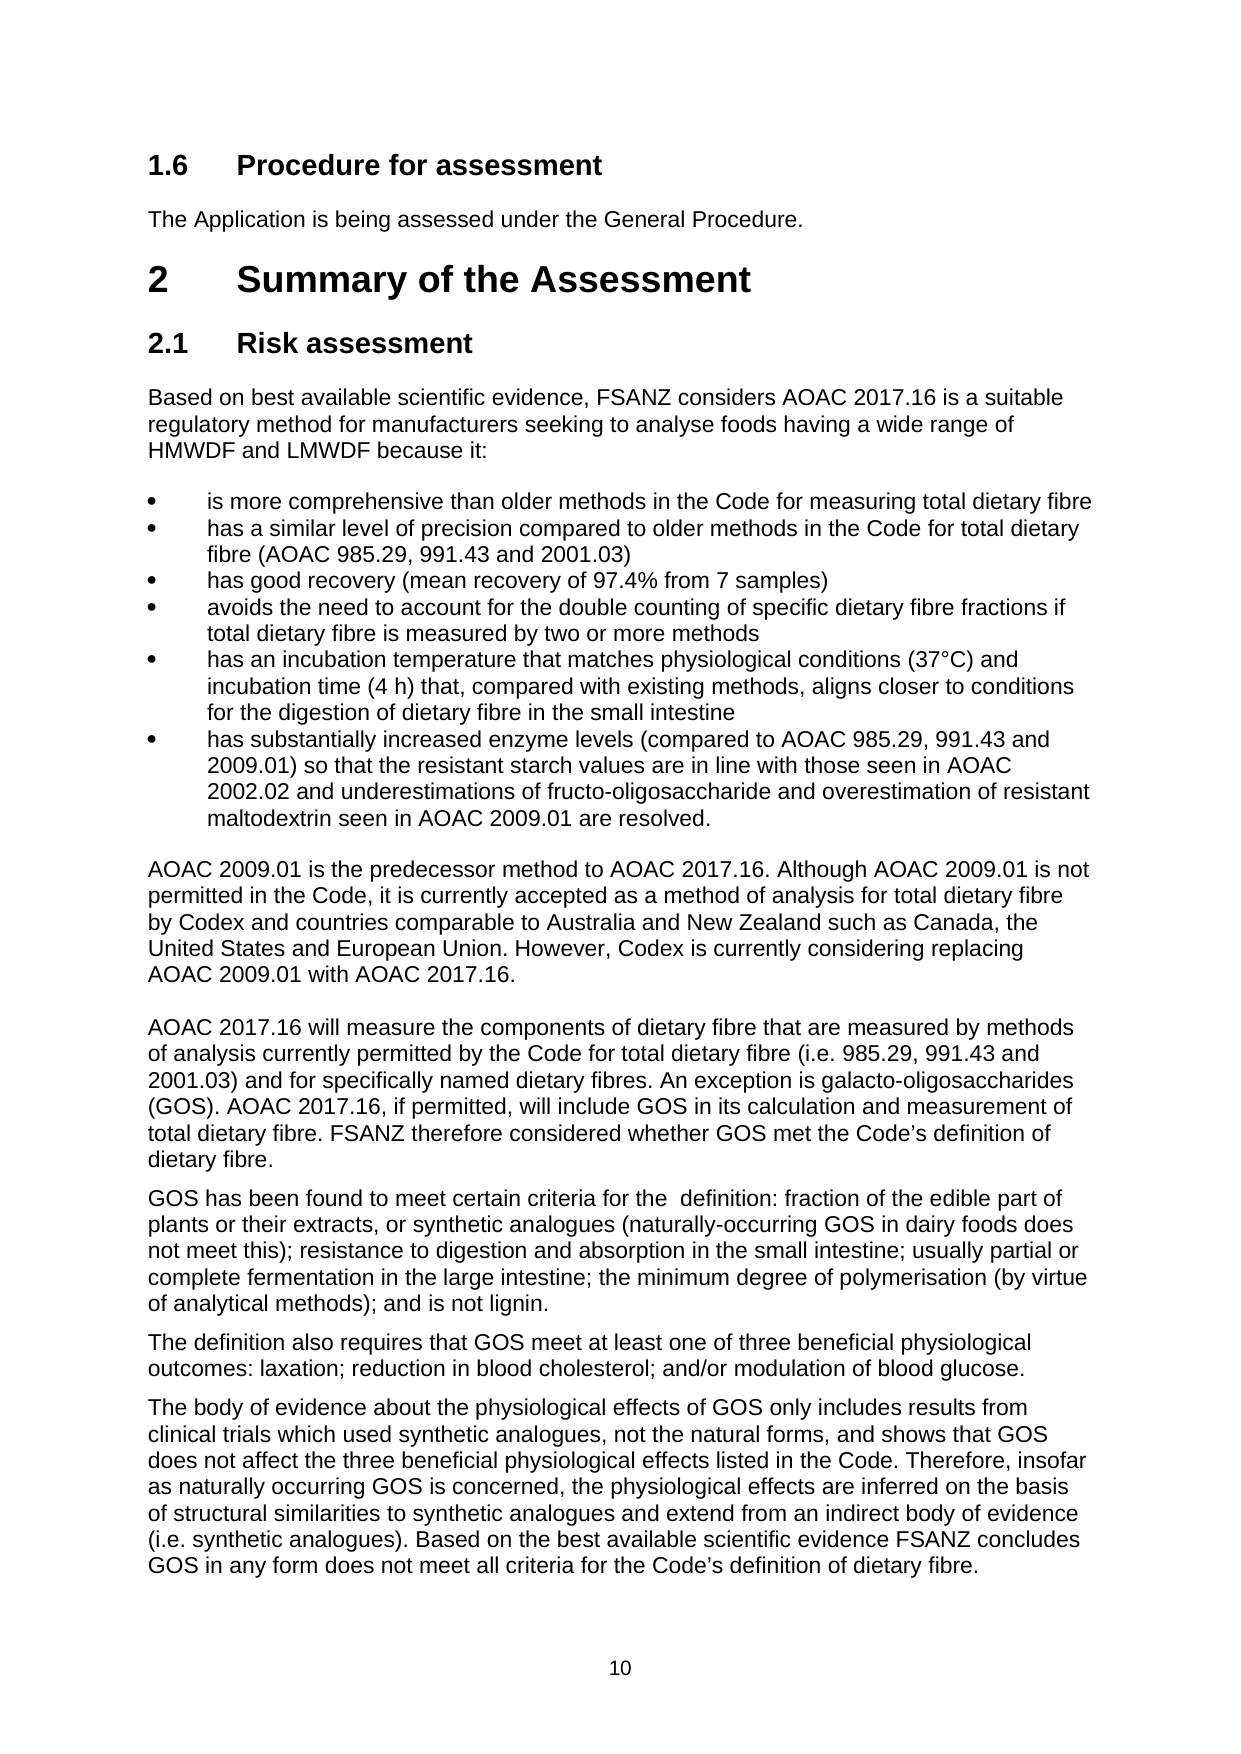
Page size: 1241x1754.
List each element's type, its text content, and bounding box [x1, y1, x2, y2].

list has a similar level of precision compared to older methods in the Code for total dietary fibre (AOAC 985.29, 991.43 and 2001.03) [148, 515, 1092, 567]
text AOAC 2009.01 is the predecessor method to AOAC 2017.16. Although AOAC 2009.01 is not permitted in the Code, it is currently accepted as a method of analysis for total dietary fibre by Codex and countries comparable to Australia and New Zealand such as Canada, the United States and European Union. However, Codex is currently considering replacing AOAC 2009.01 with AOAC 2017.16. [148, 856, 1092, 988]
list has an incubation temperature that matches physiological conditions (37°C) and incubation time (4 h) that, compared with existing methods, aligns closer to conditions for the digestion of dietary fibre in the small intestine [148, 646, 1092, 726]
list avoids the need to account for the double counting of specific dietary fibre fractions if total dietary fibre is measured by two or more methods [148, 594, 1092, 646]
text The definition also requires that GOS meet at least one of three beneficial physiological outcomes: laxation; reduction in blood cholesterol; and/or modulation of blood glucose. [148, 1329, 1092, 1382]
text Based on best available scientific evidence, FSANZ considers AOAC 2017.16 is a suitable regulatory method for manufacturers seeking to analyse foods having a wide range of HMWDF and LMWDF because it: [148, 384, 1092, 463]
text GOS has been found to meet certain criteria for the definition: fraction of the edible part of plants or their extracts, or synthetic analogues (naturally-occurring GOS in dairy foods does not meet this); resistance to digestion and absorption in the small intestine; usually partial or complete fermentation in the large intestine; the minimum degree of polymerisation (by virtue of analytical methods); and is not lignin. [148, 1185, 1092, 1316]
subtitle 2.1 Risk assessment [148, 326, 1092, 359]
text The body of evidence about the physiological effects of GOS only includes results from clinical trials which used synthetic analogues, not the natural forms, and shows that GOS does not affect the three beneficial physiological effects listed in the Code. Therefore, insofar as naturally occurring GOS is concerned, the physiological effects are inferred on the basis of structural similarities to synthetic analogues and extend from an indirect body of evidence (i.e. synthetic analogues). Based on the best available scientific evidence FSANZ concludes GOS in any form does not meet all criteria for the Code’s definition of dietary fibre. [148, 1394, 1092, 1579]
list is more comprehensive than older methods in the Code for measuring total dietary fibre [148, 488, 1092, 515]
list has substantially increased enzyme levels (compared to AOAC 985.29, 991.43 and 2009.01) so that the resistant starch values are in line with those seen in AOAC 2002.02 and underestimations of fructo-oligosaccharide and overestimation of resistant maltodextrin seen in AOAC 2009.01 are resolved. [148, 726, 1092, 831]
text The Application is being assessed under the General Procedure. [148, 206, 1092, 233]
list has good recovery (mean recovery of 97.4% from 7 samples) [148, 567, 1092, 594]
subtitle 1.6 Procedure for assessment [148, 148, 1092, 181]
text AOAC 2017.16 will measure the components of dietary fibre that are measured by methods of analysis currently permitted by the Code for total dietary fibre (i.e. 985.29, 991.43 and 2001.03) and for specifically named dietary fibres. An exception is galacto-oligosaccharides (GOS). AOAC 2017.16, if permitted, will include GOS in its calculation and measurement of total dietary fibre. FSANZ therefore considered whether GOS met the Code’s definition of dietary fibre. [148, 1014, 1092, 1172]
subtitle 2 Summary of the Assessment [148, 258, 1092, 301]
